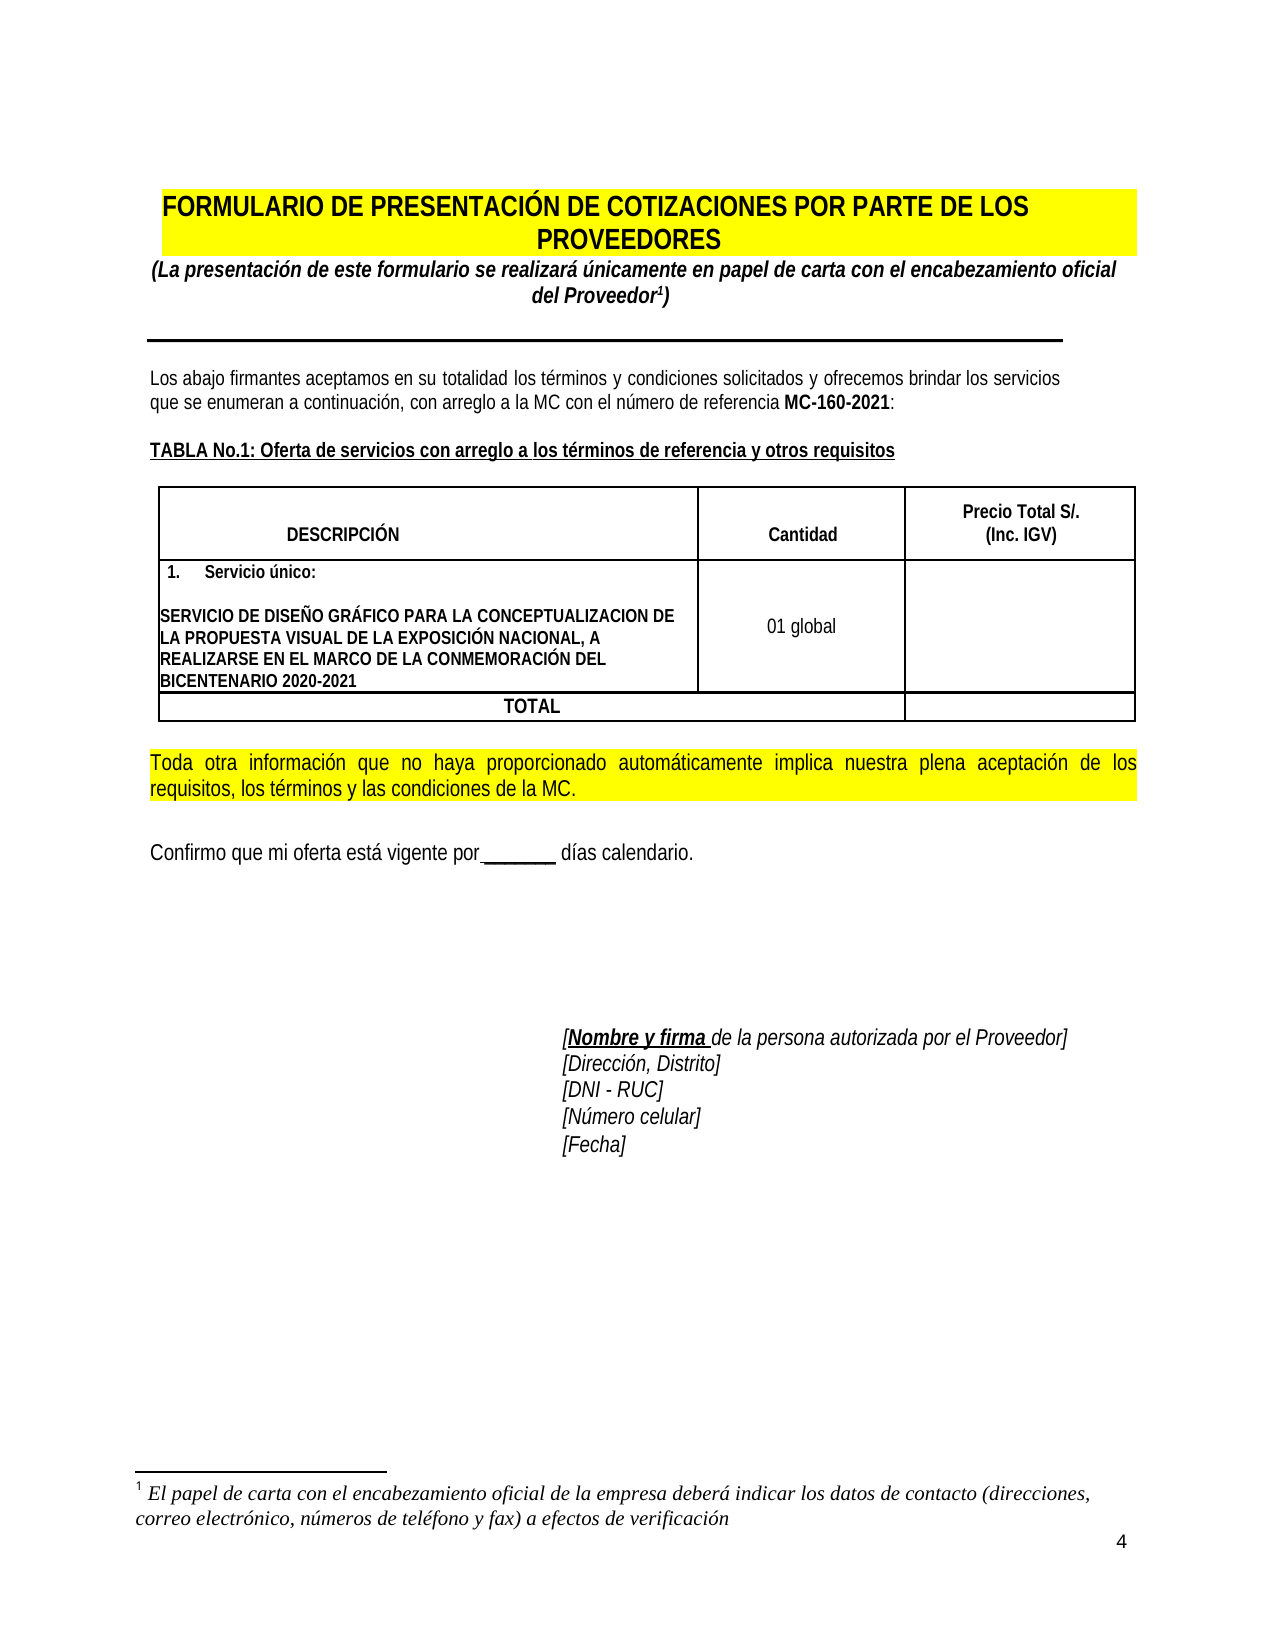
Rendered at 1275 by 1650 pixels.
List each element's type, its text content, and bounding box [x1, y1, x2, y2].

subtitle Confirmo que mi oferta está vigente por _______ días calendario. [150, 839, 1137, 866]
text [Fecha] [563, 1130, 1137, 1158]
table_cell 01 global [699, 561, 904, 691]
table_header Precio Total S/. (Inc. IGV) [906, 488, 1134, 559]
text FORMULARIO DE PRESENTACIÓN DE COTIZACIONES POR PARTE DE LOS PROVEEDORES [162, 189, 1137, 256]
text TABLA No.1: Oferta de servicios con arreglo a los términos de referencia y otros requisitos [150, 438, 1137, 462]
text Toda otra información que no haya proporcionado automáticamente implica nuestra plena aceptación de los requisitos, los términos y las condiciones de la MC. [150, 749, 1137, 801]
subtitle [Dirección, Distrito] [563, 1050, 1104, 1076]
text [Número celular] [563, 1103, 1137, 1130]
table_cell Servicio único: SERVICIO DE DISEÑO GRÁFICO PARA LA CONCEPTUALIZACION DE LA PROPUESTA VISUAL DE LA EXPOSICIÓN NACIONAL, A REALIZARSE EN EL MARCO DE LA CONMEMORACIÓN DEL BICENTENARIO 2020-2021 [160, 561, 697, 691]
subtitle [Nombre y firma de la persona autorizada por el Proveedor] [563, 1024, 1104, 1050]
table_cell [906, 694, 1134, 720]
text (La presentación de este formulario se realizará únicamente en papel de carta con el encabezamiento oficial del Proveedor) [151, 256, 1137, 309]
table_header Cantidad [699, 488, 904, 559]
text Los abajo firmantes aceptamos en su totalidad los términos y condiciones solicitados y ofrecemos brindar los servicios que se enumeran a continuación, con arreglo a la MC con el número de referencia MC-160-2021: [150, 367, 1060, 414]
subtitle [DNI - RUC] [563, 1076, 1104, 1103]
table_cell [906, 561, 1134, 691]
table_cell TOTAL [160, 694, 904, 720]
table_header DESCRIPCIÓN [160, 488, 697, 559]
